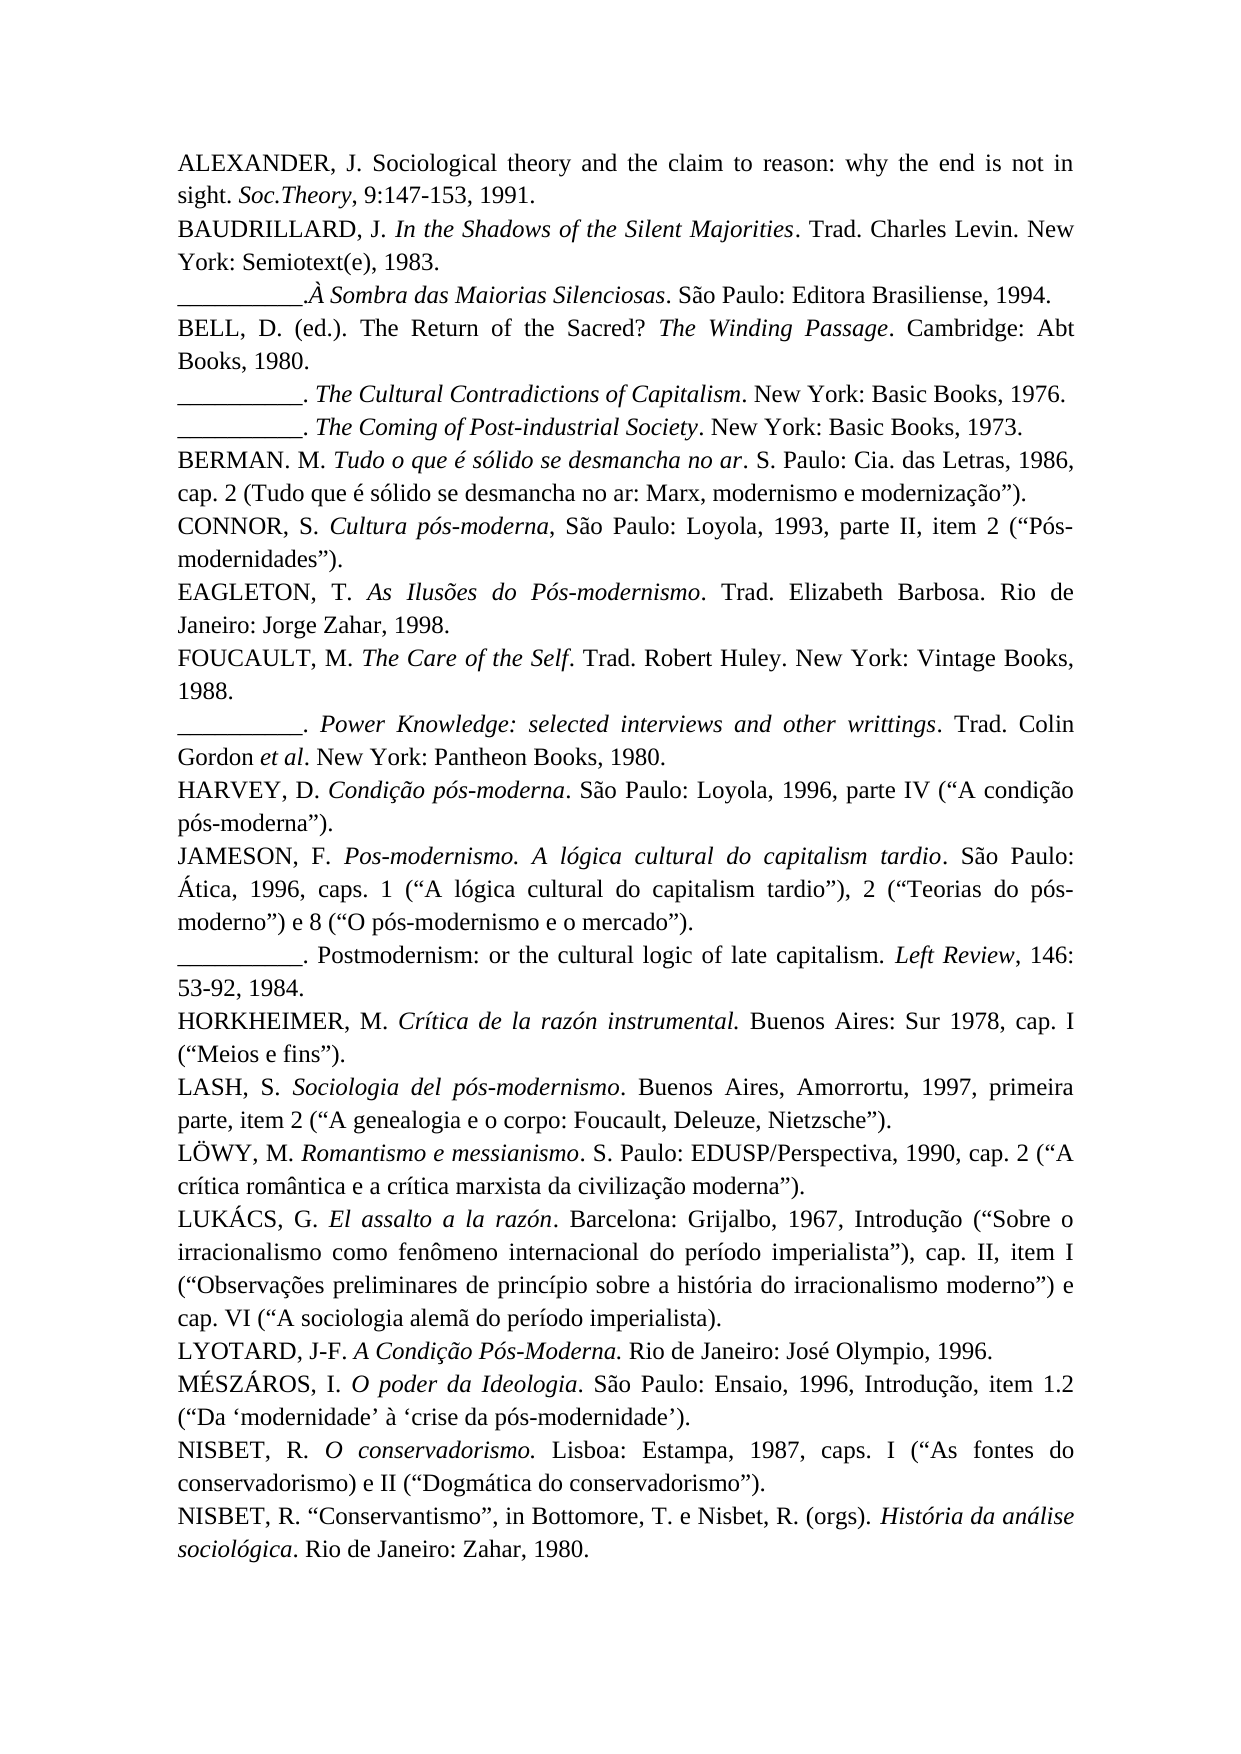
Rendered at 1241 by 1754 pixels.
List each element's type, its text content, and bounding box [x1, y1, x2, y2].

text MÉSZÁROS, I. O poder da Ideologia. São Paulo: Ensaio, 1996, Introdução, item 1.2 (“Da ‘modernidade’ à ‘crise da pós-modernidade’). [177, 1369, 1074, 1431]
text HORKHEIMER, M. Crítica de la razón instrumental. Buenos Aires: Sur 1978, cap. I (“Meios e fins”). [177, 1006, 1074, 1068]
text NISBET, R. “Conservantismo”, in Bottomore, T. e Nisbet, R. (orgs). História da análise sociológica. Rio de Janeiro: Zahar, 1980. [177, 1501, 1074, 1563]
text BELL, D. (ed.). The Return of the Sacred? The Winding Passage. Cambridge: Abt Books, 1980. [177, 313, 1074, 374]
text HARVEY, D. Condição pós-moderna. São Paulo: Loyola, 1996, parte IV (“A condição pós-moderna”). [177, 775, 1074, 837]
text __________.À Sombra das Maiorias Silenciosas. São Paulo: Editora Brasiliense, 1994. [177, 280, 1074, 308]
text EAGLETON, T. As Ilusões do Pós-modernismo. Trad. Elizabeth Barbosa. Rio de Janeiro: Jorge Zahar, 1998. [177, 577, 1074, 639]
text BERMAN. M. Tudo o que é sólido se desmancha no ar. S. Paulo: Cia. das Letras, 1986, cap. 2 (Tudo que é sólido se desmancha no ar: Marx, modernismo e modernização”). [177, 445, 1074, 507]
text __________. Postmodernism: or the cultural logic of late capitalism. Left Review, 146: 53-92, 1984. [177, 940, 1074, 1002]
text __________. The Coming of Post-industrial Society. New York: Basic Books, 1973. [177, 412, 1074, 441]
text FOUCAULT, M. The Care of the Self. Trad. Robert Huley. New York: Vintage Books, 1988. [177, 643, 1074, 705]
text LUKÁCS, G. El assalto a la razón. Barcelona: Grijalbo, 1967, Introdução (“Sobre o irracionalismo como fenômeno internacional do período imperialista”), cap. II, item I (“Observações preliminares de princípio sobre a história do irracionalismo moderno”) e cap. VI (“A sociologia alemã do período imperialista). [177, 1204, 1074, 1332]
text __________. The Cultural Contradictions of Capitalism. New York: Basic Books, 1976. [177, 379, 1074, 407]
text BAUDRILLARD, J. In the Shadows of the Silent Majorities. Trad. Charles Levin. New York: Semiotext(e), 1983. [177, 214, 1074, 275]
text __________. Power Knowledge: selected interviews and other writtings. Trad. Colin Gordon et al. New York: Pantheon Books, 1980. [177, 709, 1074, 771]
text LÖWY, M. Romantismo e messianismo. S. Paulo: EDUSP/Perspectiva, 1990, cap. 2 (“A crítica romântica e a crítica marxista da civilização moderna”). [177, 1138, 1074, 1200]
text CONNOR, S. Cultura pós-moderna, São Paulo: Loyola, 1993, parte II, item 2 (“Pós-modernidades”). [177, 511, 1074, 573]
text NISBET, R. O conservadorismo. Lisboa: Estampa, 1987, caps. I (“As fontes do conservadorismo) e II (“Dogmática do conservadorismo”). [177, 1435, 1074, 1497]
text JAMESON, F. Pos-modernismo. A lógica cultural do capitalism tardio. São Paulo: Ática, 1996, caps. 1 (“A lógica cultural do capitalism tardio”), 2 (“Teorias do pós-moderno”) e 8 (“O pós-modernismo e o mercado”). [177, 841, 1074, 936]
text LASH, S. Sociologia del pós-modernismo. Buenos Aires, Amorrortu, 1997, primeira parte, item 2 (“A genealogia e o corpo: Foucault, Deleuze, Nietzsche”). [177, 1072, 1074, 1134]
text LYOTARD, J-F. A Condição Pós-Moderna. Rio de Janeiro: José Olympio, 1996. [177, 1336, 1074, 1365]
text ALEXANDER, J. Sociological theory and the claim to reason: why the end is not in sight. Soc.Theory, 9:147-153, 1991. [177, 148, 1074, 209]
